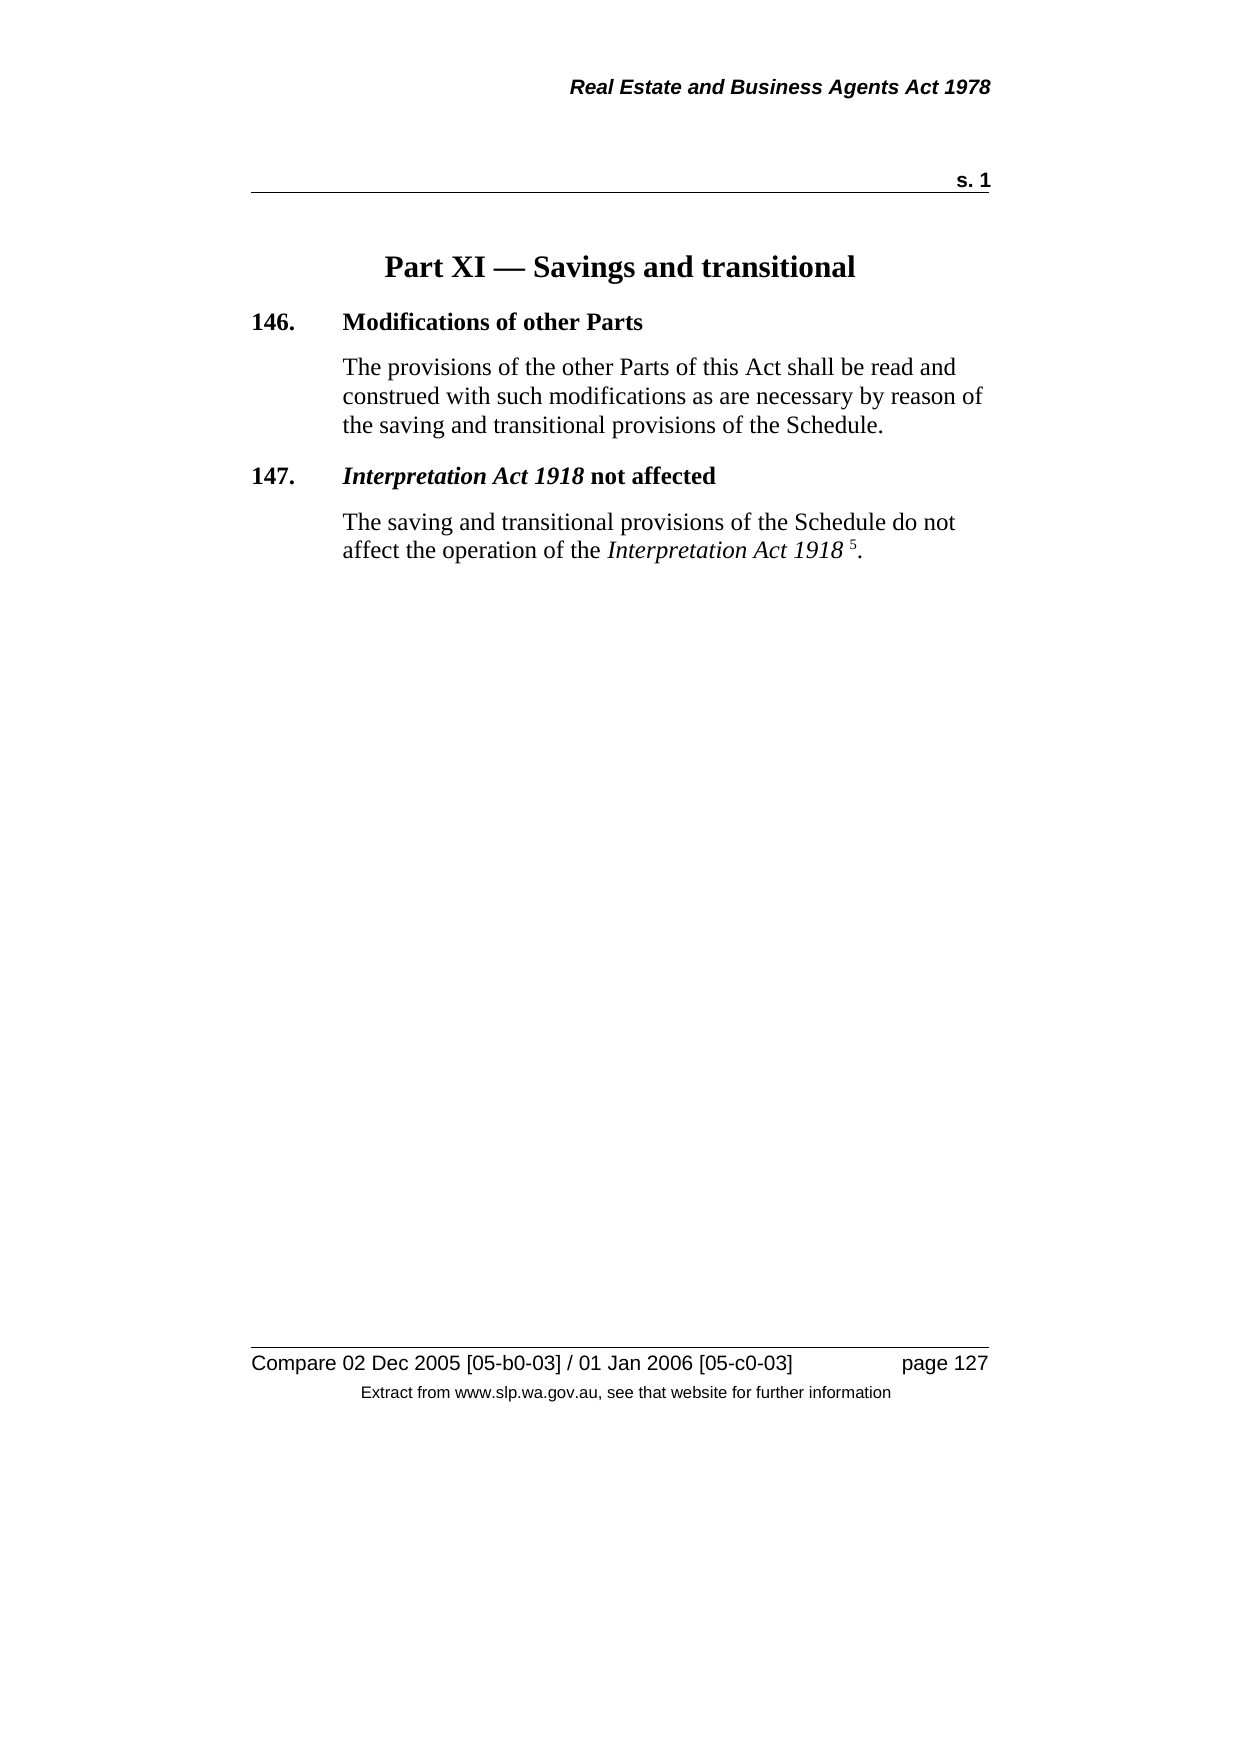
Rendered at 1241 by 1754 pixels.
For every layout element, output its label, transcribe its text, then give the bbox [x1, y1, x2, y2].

subtitle 147. Interpretation Act 1918 not affected [251, 461, 989, 490]
subtitle Part XI — Savings and transitional [251, 248, 989, 284]
text The provisions of the other Parts of this Act shall be read and construed with such modifications as are necessary by reason of the saving and transitional provisions of the Schedule. [251, 352, 989, 438]
text The saving and transitional provisions of the Schedule do not affect the operation of the Interpretation Act 1918 5. [251, 507, 989, 564]
subtitle 146. Modifications of other Parts [251, 307, 989, 336]
